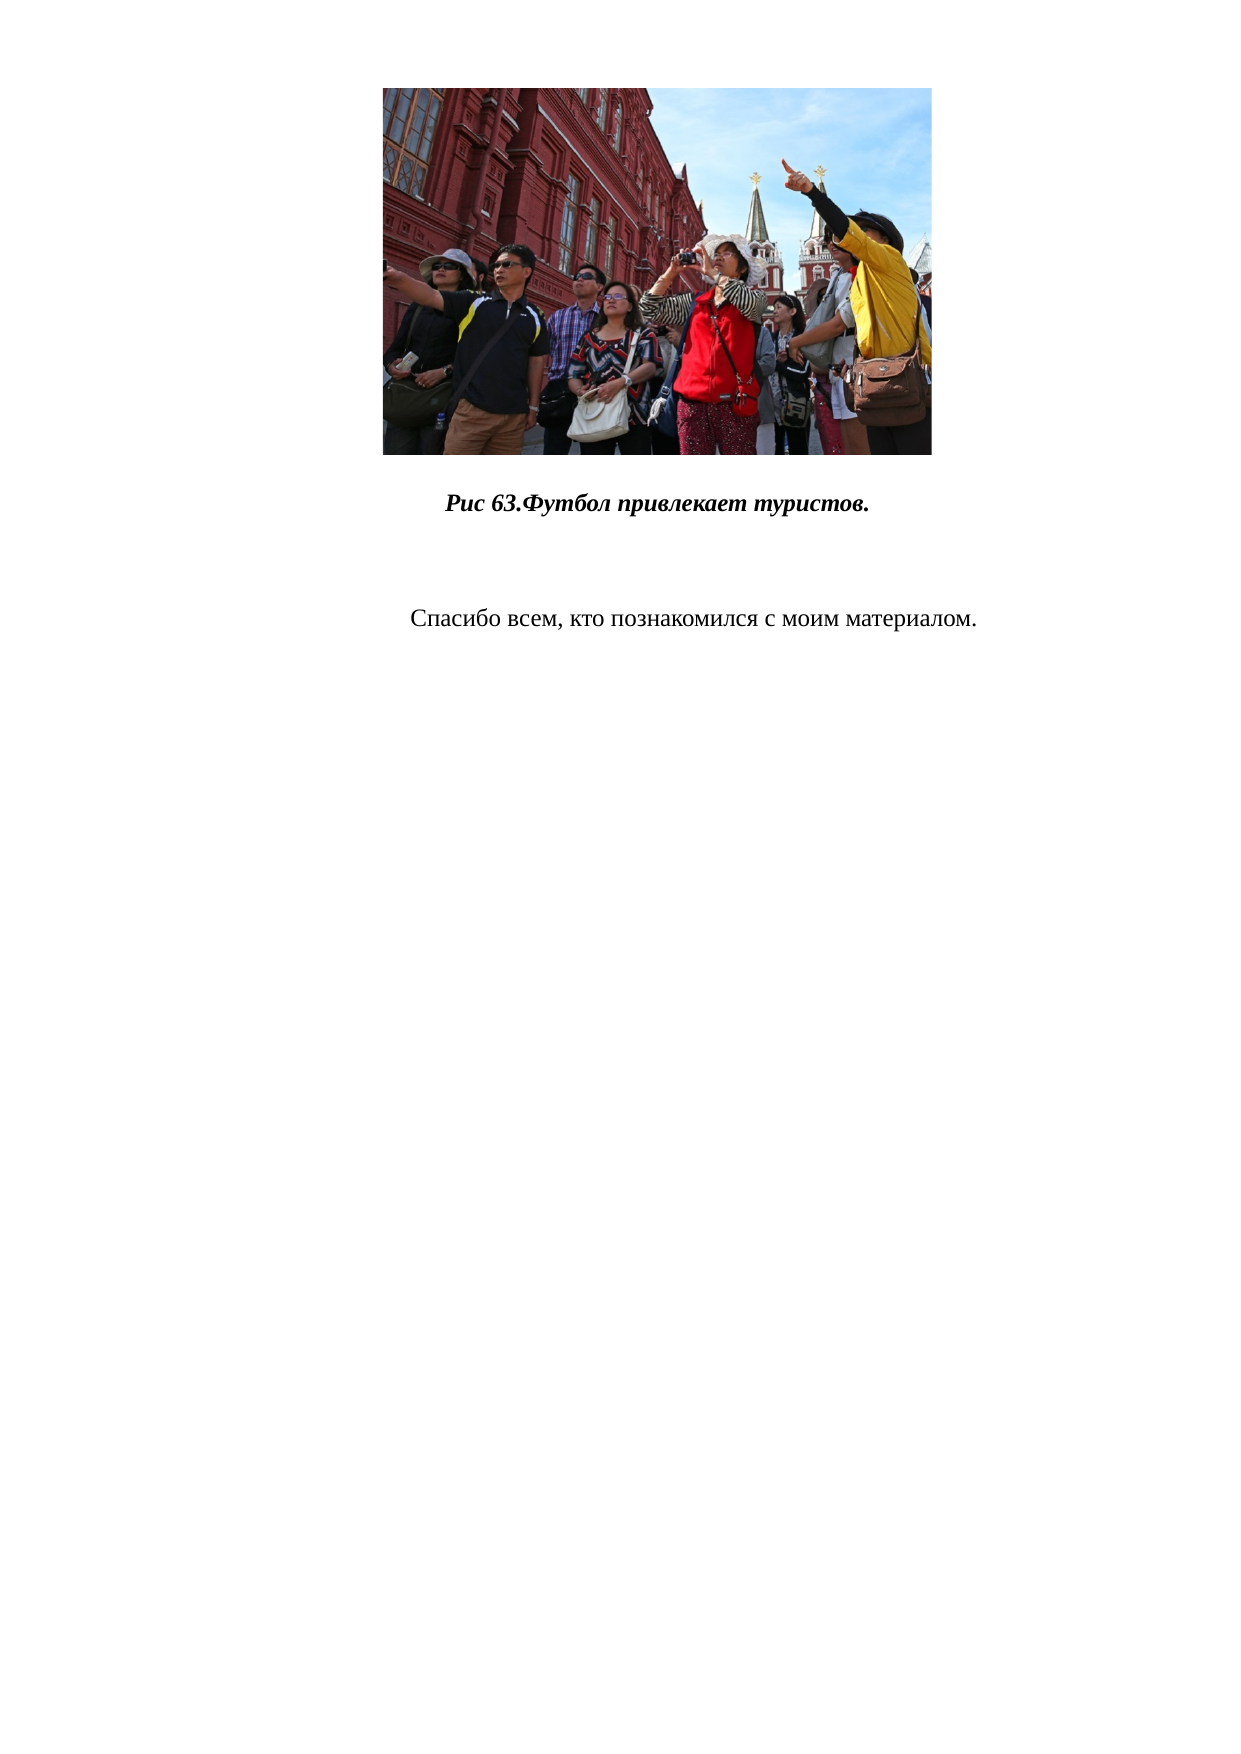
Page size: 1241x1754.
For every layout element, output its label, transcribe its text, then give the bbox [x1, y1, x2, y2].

text Спасибо всем, кто познакомился с моим материалом. [163, 603, 1152, 632]
picture [382, 88, 932, 455]
text Рис 63.Футбол привлекает туристов. [163, 488, 1152, 517]
